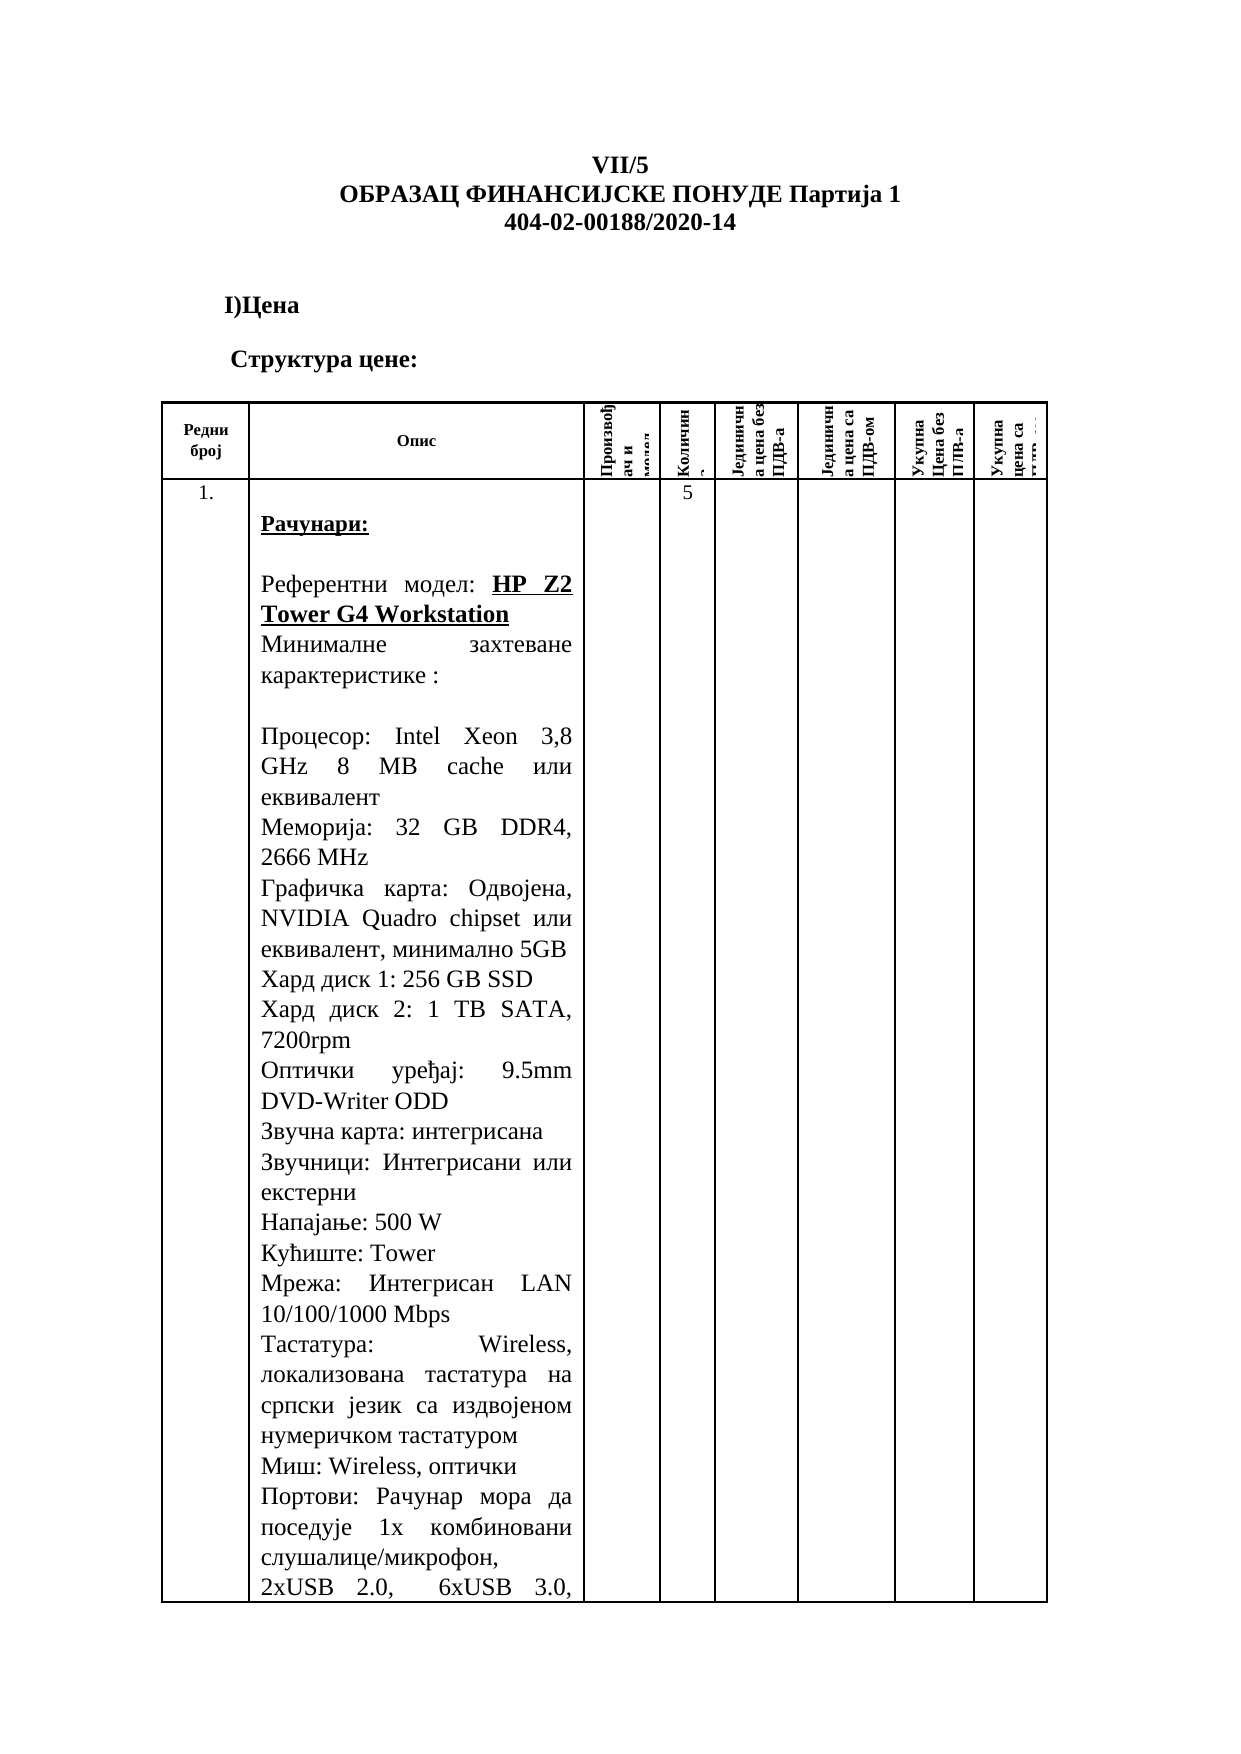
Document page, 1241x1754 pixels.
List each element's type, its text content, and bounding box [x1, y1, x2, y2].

table_header Укупна цена са ПДВ-ом [975, 404, 1046, 478]
table_header Редни број [163, 404, 248, 478]
text VII/5 [150, 150, 1090, 179]
table_header Количина [661, 404, 714, 478]
table_header Опис [250, 404, 583, 478]
text ОБРАЗАЦ ФИНАНСИЈСКЕ ПОНУДЕ Партија 1 [150, 179, 1090, 207]
table_cell Рачунари: Референтни модел: HP Z2 Tower G4 Workstation Минималне захтеване карактеристике : Процесор: Intel Xeon 3,8 GHz 8 MB cache или еквивалент Меморија: 32 GB DDR4, 2666 MHz Графичка карта: Одвојена, NVIDIA Quadro chipset или еквивалент, минимално 5GB Хард диск 1: 256 GB SSD Хард диск 2: 1 TB SATA, 7200rpm Оптички уређај: 9.5mm DVD-Writer ODD Звучна карта: интегрисана Звучници: Интегрисани или екстерни Напајање: 500 W Кућиште: Tower Мрежа: Интегрисан LAN 10/100/1000 Mbps Тастатура: Wireless, локализована тастатура на српски језик са издвојеном нумеричком тастатуром Миш: Wireless, оптички Портови: Рачунар мора да поседује 1x комбиновани слушалице/микрофон, 2xUSB 2.0, 6xUSB 3.0, 1xUSB 3.1 Gen 2 Type-C, Display Port, RJ 45, 1x audio out конектор, 1x audio in конектор, читач SD картица, као и прикључак за слушалице и микрофон са предње стране Оперативни систем: Windows 10 Pro 64 WKST Кориснички софтвер: не [250, 480, 583, 1601]
table_header Произвођач и модел [585, 404, 659, 478]
table_cell [585, 480, 659, 1601]
table_header Јединична цена без ПДВ-а [716, 404, 797, 478]
table_cell [716, 480, 797, 1601]
table_cell 5 [661, 480, 714, 1601]
table_cell [799, 480, 894, 1601]
table_cell [896, 480, 973, 1601]
text 404-02-00188/2020-14 [150, 207, 1090, 236]
text Структура цене: [150, 344, 1090, 373]
table_cell 1. [163, 480, 248, 1601]
table_header Јединична цена са ПДВ-ом [799, 404, 894, 478]
text I)Цена [150, 290, 1090, 319]
table_header Укупна Цена без ПДВ-а [896, 404, 973, 478]
table_cell [975, 480, 1046, 1601]
